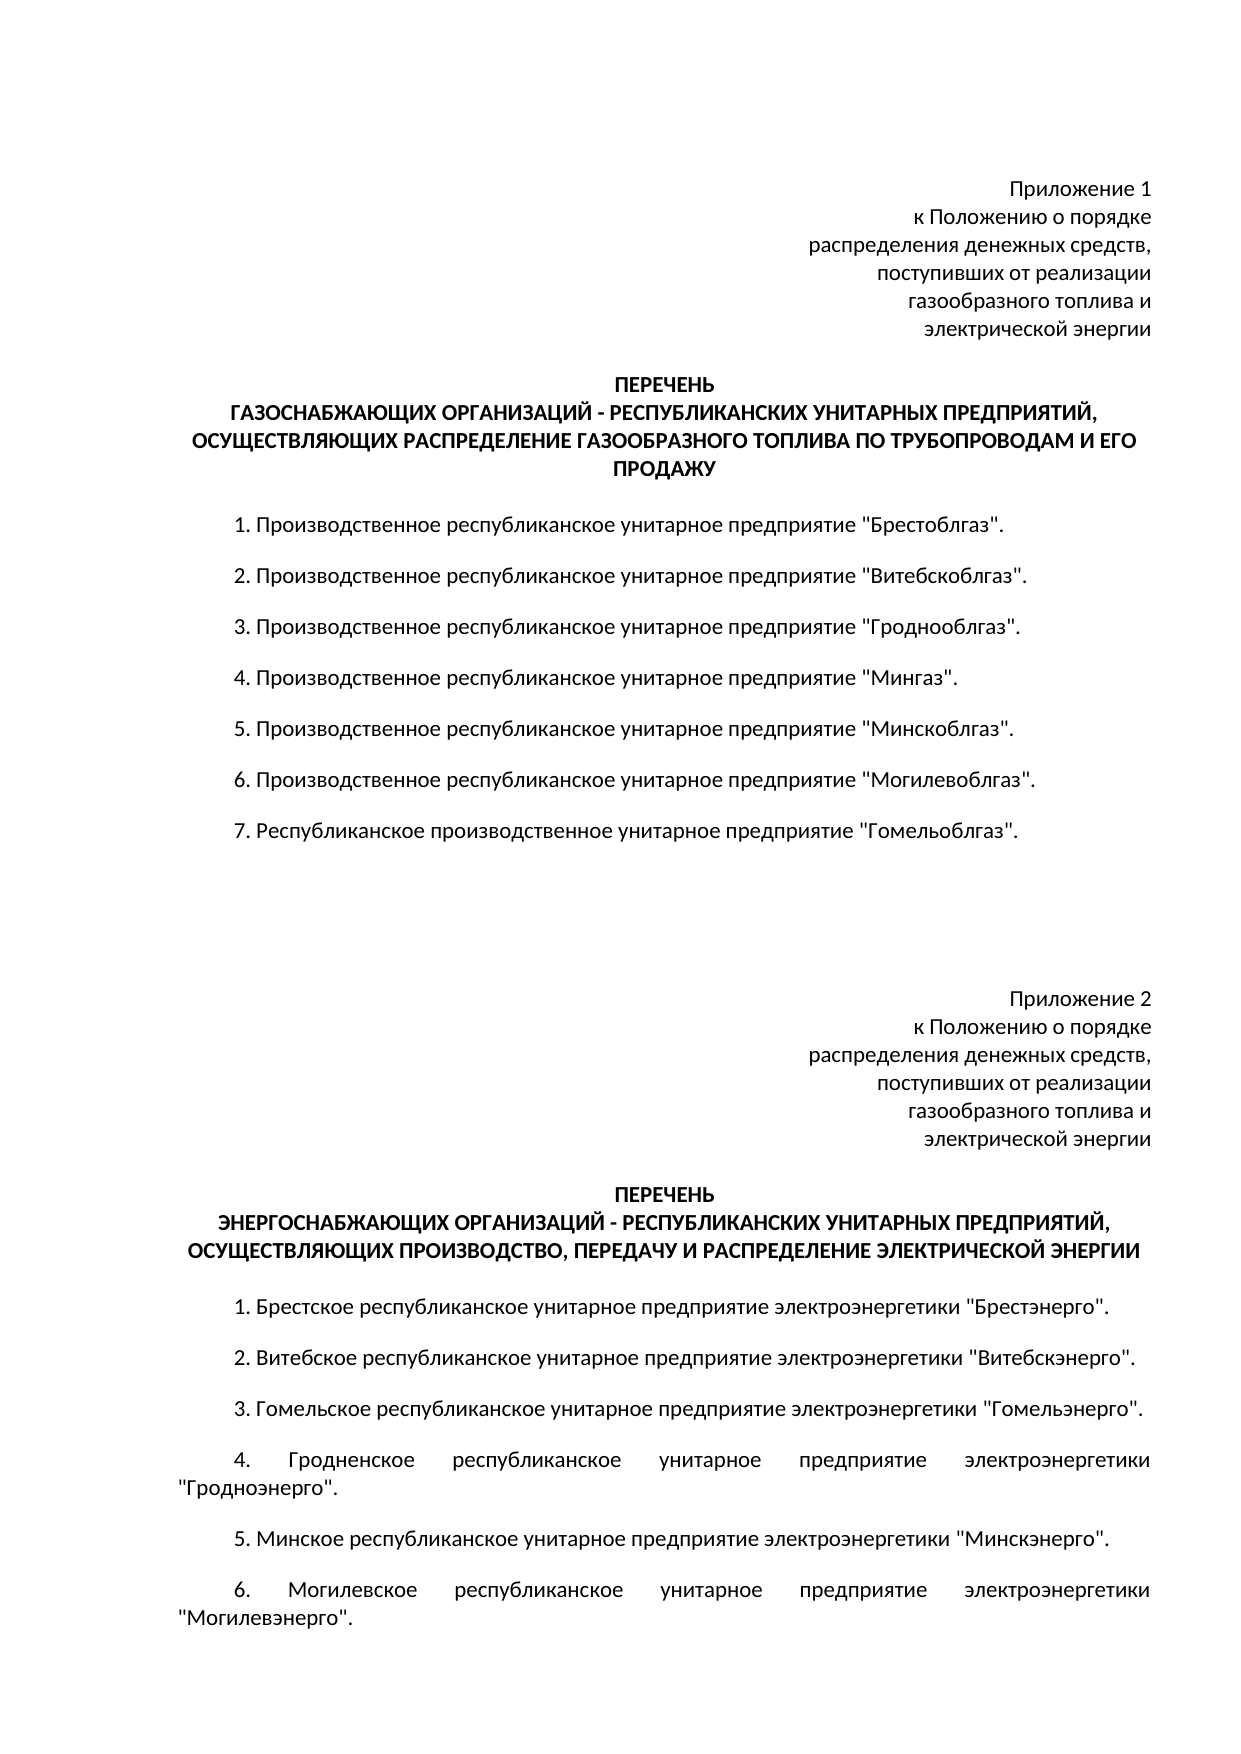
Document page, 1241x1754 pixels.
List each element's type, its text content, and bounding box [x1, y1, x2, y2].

text распределения денежных средств, [177, 1040, 1152, 1068]
title ГАЗОСНАБЖАЮЩИХ ОРГАНИЗАЦИЙ - РЕСПУБЛИКАНСКИХ УНИТАРНЫХ ПРЕДПРИЯТИЙ, ОСУЩЕСТВЛЯЮЩИХ РАСПРЕДЕЛЕНИЕ ГАЗООБРАЗНОГО ТОПЛИВА ПО ТРУБОПРОВОДАМ И ЕГО ПРОДАЖУ [177, 398, 1152, 482]
text газообразного топлива и [177, 286, 1152, 314]
text поступивших от реализации [177, 1068, 1152, 1096]
title ЭНЕРГОСНАБЖАЮЩИХ ОРГАНИЗАЦИЙ - РЕСПУБЛИКАНСКИХ УНИТАРНЫХ ПРЕДПРИЯТИЙ, ОСУЩЕСТВЛЯЮЩИХ ПРОИЗВОДСТВО, ПЕРЕДАЧУ И РАСПРЕДЕЛЕНИЕ ЭЛЕКТРИЧЕСКОЙ ЭНЕРГИИ [177, 1208, 1152, 1264]
text 5. Минское республиканское унитарное предприятие электроэнергетики "Минскэнерго". [177, 1524, 1152, 1552]
text 3. Гомельское республиканское унитарное предприятие электроэнергетики "Гомельэнерго". [177, 1394, 1152, 1422]
text 1. Производственное республиканское унитарное предприятие "Брестоблгаз". [177, 510, 1152, 538]
text 3. Производственное республиканское унитарное предприятие "Гроднооблгаз". [177, 612, 1152, 640]
text 6. Производственное республиканское унитарное предприятие "Могилевоблгаз". [177, 765, 1152, 793]
text Приложение 1 [177, 174, 1152, 202]
text 4. Производственное республиканское унитарное предприятие "Мингаз". [177, 663, 1152, 691]
title ПЕРЕЧЕНЬ [177, 370, 1152, 398]
text электрической энергии [177, 314, 1152, 342]
text поступивших от реализации [177, 258, 1152, 286]
text к Положению о порядке [177, 202, 1152, 230]
text электрической энергии [177, 1124, 1152, 1152]
title ПЕРЕЧЕНЬ [177, 1180, 1152, 1208]
text 4. Гродненское республиканское унитарное предприятие электроэнергетики "Гродноэнерго". [177, 1445, 1152, 1501]
text 1. Брестское республиканское унитарное предприятие электроэнергетики "Брестэнерго". [177, 1292, 1152, 1320]
text 6. Могилевское республиканское унитарное предприятие электроэнергетики "Могилевэнерго". [177, 1575, 1152, 1631]
text распределения денежных средств, [177, 230, 1152, 258]
text к Положению о порядке [177, 1012, 1152, 1040]
text газообразного топлива и [177, 1096, 1152, 1124]
text 2. Витебское республиканское унитарное предприятие электроэнергетики "Витебскэнерго". [177, 1343, 1152, 1371]
text Приложение 2 [177, 984, 1152, 1012]
text 5. Производственное республиканское унитарное предприятие "Минскоблгаз". [177, 714, 1152, 742]
text 7. Республиканское производственное унитарное предприятие "Гомельоблгаз". [177, 816, 1152, 844]
text 2. Производственное республиканское унитарное предприятие "Витебскоблгаз". [177, 561, 1152, 589]
